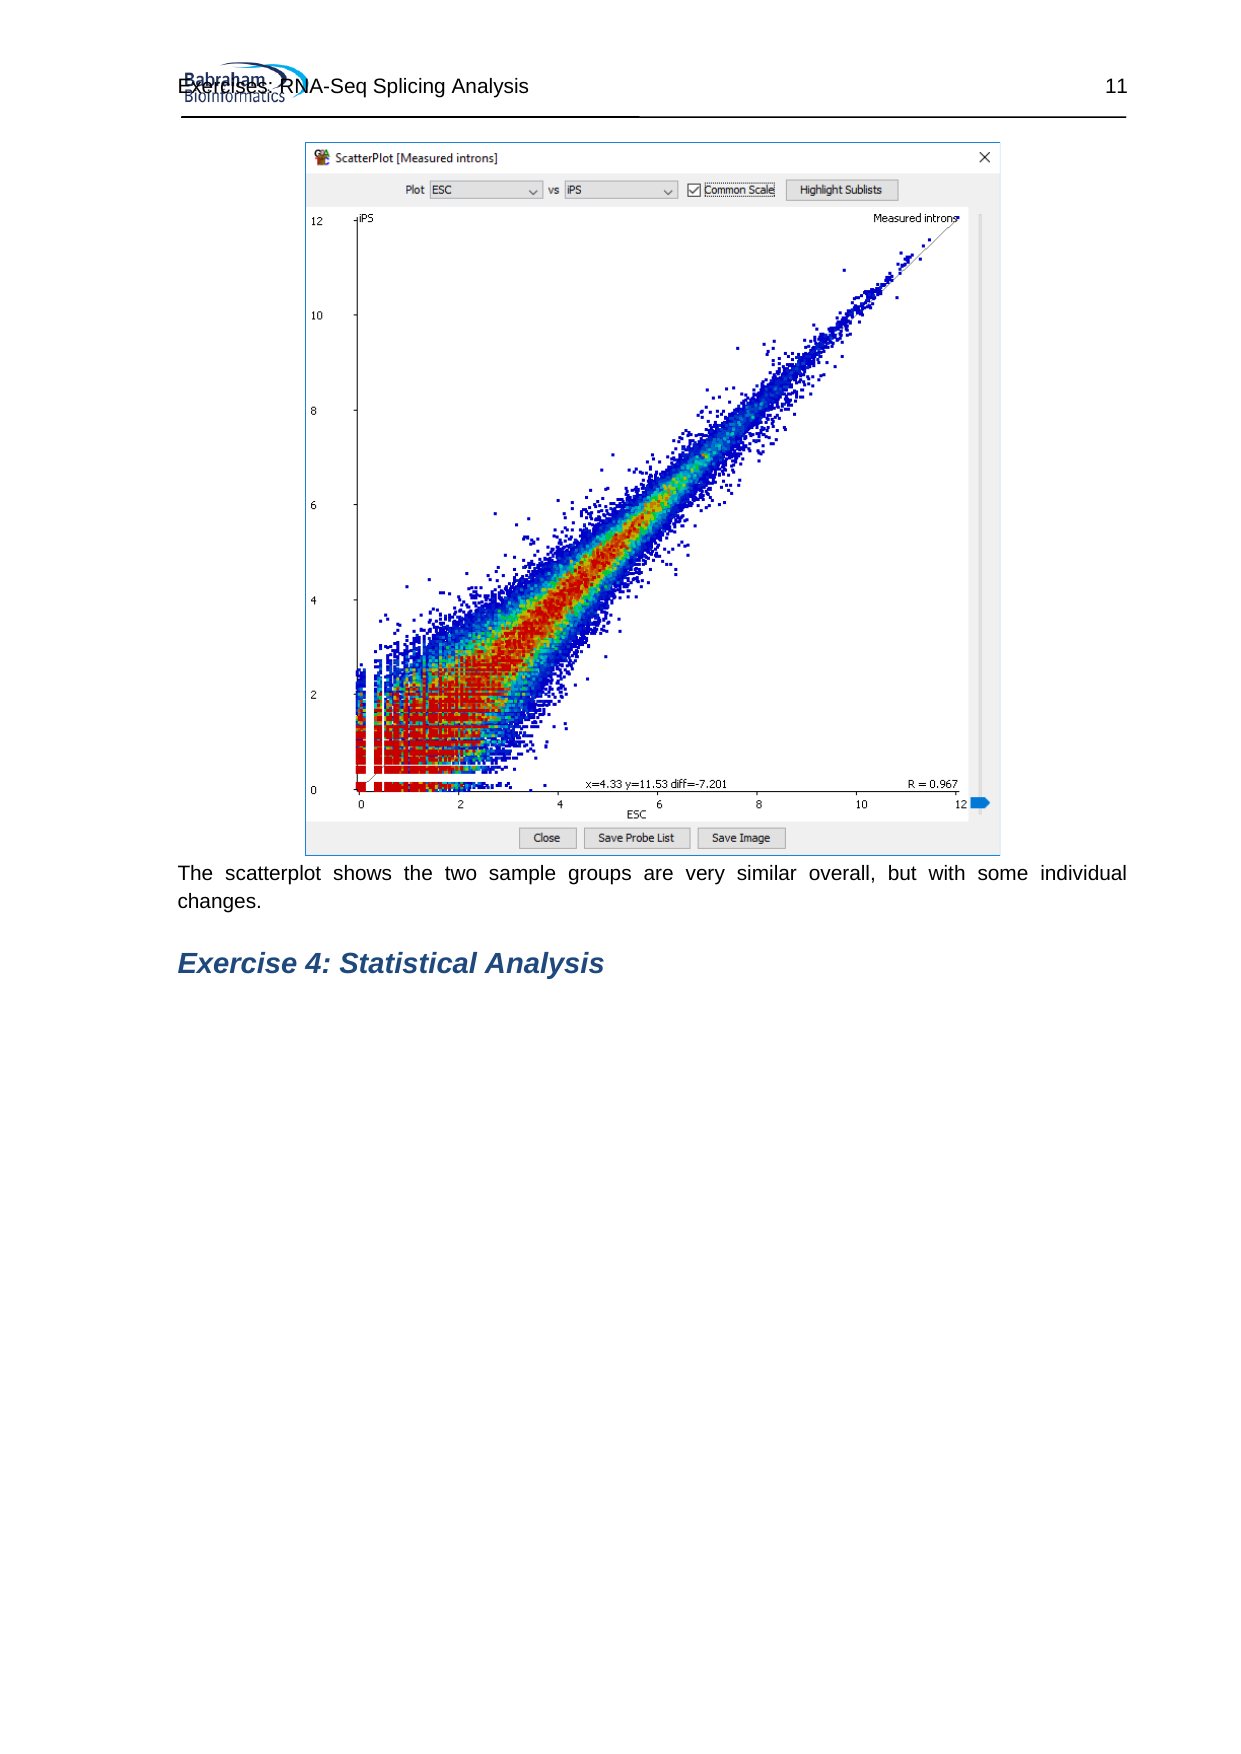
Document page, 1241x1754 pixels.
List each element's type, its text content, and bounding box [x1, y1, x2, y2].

picture [177, 59, 310, 107]
subtitle Exercise 4: Statistical Analysis [177, 947, 1128, 980]
text The scatterplot shows the two sample groups are very similar overall, but with some individual changes. [177, 860, 1128, 913]
picture [305, 142, 1001, 856]
